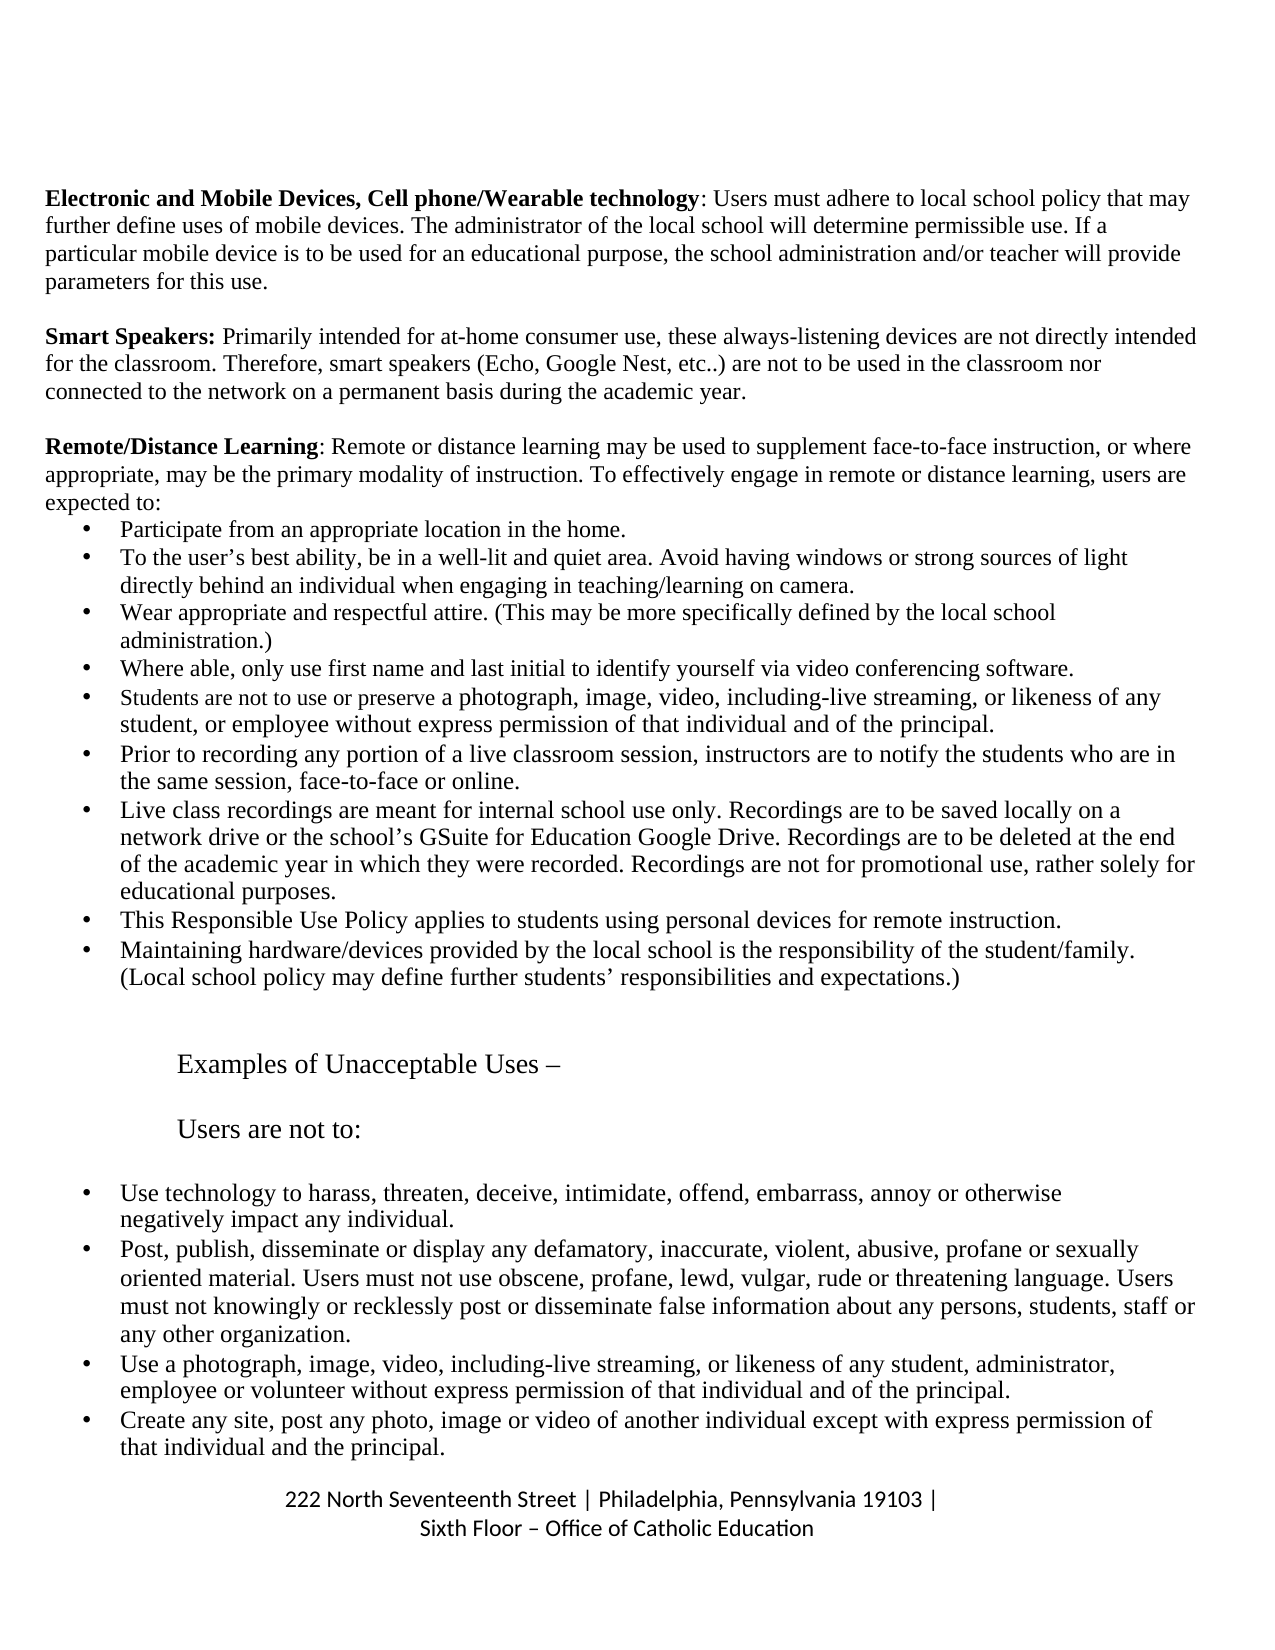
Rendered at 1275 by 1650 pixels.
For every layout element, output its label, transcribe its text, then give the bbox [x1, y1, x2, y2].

subtitle Users are not to: [177, 1112, 1219, 1144]
list Participate from an appropriate location in the home. [82, 515, 1203, 543]
list Students are not to use or preserve a photograph, image, video, including-live streaming, or likeness of any student, or employee without express permission of that individual and of the principal. [82, 684, 1199, 738]
list Use a photograph, image, video, including-live streaming, or likeness of any student, administrator, employee or volunteer without express permission of that individual and of the principal. [82, 1351, 1199, 1404]
text Remote/Distance Learning: Remote or distance learning may be used to supplement face-to-face instruction, or where appropriate, may be the primary modality of instruction. To effectively engage in remote or distance learning, users are expected to: [45, 432, 1203, 515]
list Where able, only use first name and last initial to identify yourself via video conferencing software. [82, 654, 1203, 682]
subtitle Examples of Unacceptable Uses – [177, 1047, 1219, 1079]
list Maintaining hardware/devices provided by the local school is the responsibility of the student/family. (Local school policy may define further students’ responsibilities and expectations.) [82, 937, 1199, 991]
list Create any site, post any photo, image or video of another individual except with express permission of that individual and the principal. [82, 1407, 1194, 1461]
text Electronic and Mobile Devices, Cell phone/Wearable technology: Users must adhere to local school policy that may further define uses of mobile devices. The administrator of the local school will determine permissible use. If a particular mobile device is to be used for an educational purpose, the school administration and/or teacher will provide parameters for this use. [45, 184, 1203, 294]
list Use technology to harass, threaten, deceive, intimidate, offend, embarrass, annoy or otherwise negatively impact any individual. [82, 1180, 1103, 1233]
text Smart Speakers: Primarily intended for at-home consumer use, these always-listening devices are not directly intended for the classroom. Therefore, smart speakers (Echo, Google Nest, etc..) are not to be used in the classroom nor connected to the network on a permanent basis during the academic year. [45, 322, 1203, 405]
list Post, publish, disseminate or display any defamatory, inaccurate, violent, abusive, profane or sexually oriented material. Users must not use obscene, profane, lewd, vulgar, rude or threatening language. Users must not knowingly or recklessly post or disseminate false information about any persons, students, staff or any other organization. [82, 1235, 1201, 1348]
list To the user’s best ability, be in a well-lit and quiet area. Avoid having windows or strong sources of light directly behind an individual when engaging in teaching/learning on camera. [82, 543, 1203, 598]
list Prior to recording any portion of a live classroom session, instructors are to notify the students who are in the same session, face-to-face or online. [82, 741, 1199, 794]
list This Responsible Use Policy applies to students using personal devices for remote instruction. [82, 907, 1199, 934]
list Wear appropriate and respectful attire. (This may be more specifically defined by the local school administration.) [82, 598, 1203, 654]
list Live class recordings are meant for internal school use only. Recordings are to be saved locally on a network drive or the school’s GSuite for Education Google Drive. Recordings are to be deleted at the end of the academic year in which they were recorded. Recordings are not for promotional use, rather solely for educational purposes. [82, 797, 1199, 904]
